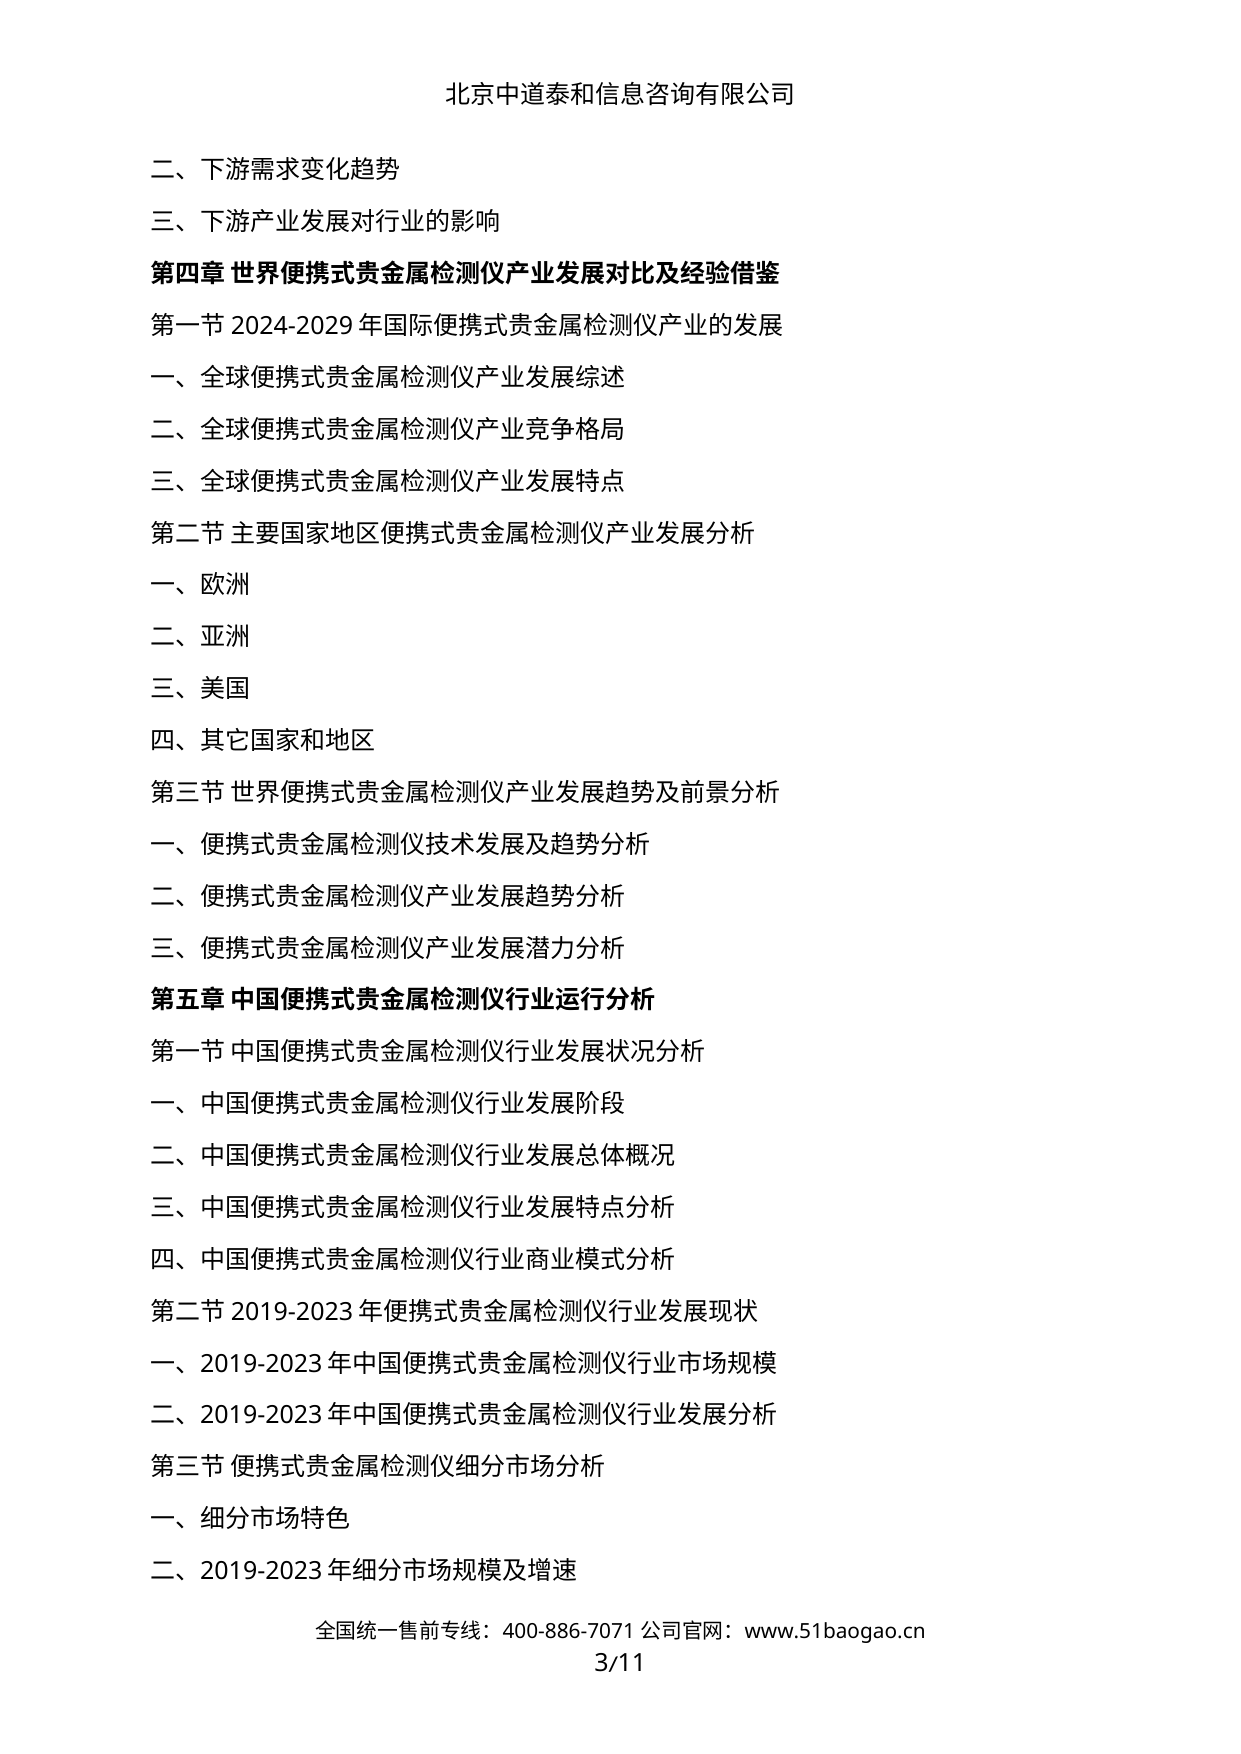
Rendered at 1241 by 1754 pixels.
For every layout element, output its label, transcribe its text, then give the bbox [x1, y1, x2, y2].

text 第一节 中国便携式贵金属检测仪行业发展状况分析 [150, 1032, 1090, 1068]
text 二、2019-2023年中国便携式贵金属检测仪行业发展分析 [150, 1395, 1090, 1431]
text 一、欧洲 [150, 565, 1090, 601]
text 第四章 世界便携式贵金属检测仪产业发展对比及经验借鉴 [150, 254, 1090, 290]
text 三、中国便携式贵金属检测仪行业发展特点分析 [150, 1187, 1090, 1224]
text 三、全球便携式贵金属检测仪产业发展特点 [150, 461, 1090, 497]
text 一、2019-2023年中国便携式贵金属检测仪行业市场规模 [150, 1343, 1090, 1379]
text 第一节 2024-2029年国际便携式贵金属检测仪产业的发展 [150, 306, 1090, 342]
text 一、全球便携式贵金属检测仪产业发展综述 [150, 357, 1090, 394]
text 二、亚洲 [150, 617, 1090, 653]
text 一、细分市场特色 [150, 1499, 1090, 1535]
text 第二节 主要国家地区便携式贵金属检测仪产业发展分析 [150, 513, 1090, 549]
text 一、中国便携式贵金属检测仪行业发展阶段 [150, 1084, 1090, 1120]
text 二、便携式贵金属检测仪产业发展趋势分析 [150, 876, 1090, 912]
text 二、下游需求变化趋势 [150, 150, 1090, 186]
text 二、全球便携式贵金属检测仪产业竞争格局 [150, 409, 1090, 446]
text 第三节 世界便携式贵金属检测仪产业发展趋势及前景分析 [150, 772, 1090, 809]
text 三、下游产业发展对行业的影响 [150, 202, 1090, 238]
text 四、其它国家和地区 [150, 721, 1090, 757]
text 四、中国便携式贵金属检测仪行业商业模式分析 [150, 1239, 1090, 1276]
text 二、中国便携式贵金属检测仪行业发展总体概况 [150, 1136, 1090, 1172]
text 三、美国 [150, 669, 1090, 705]
text 三、便携式贵金属检测仪产业发展潜力分析 [150, 928, 1090, 964]
text 一、便携式贵金属检测仪技术发展及趋势分析 [150, 824, 1090, 861]
text 第五章 中国便携式贵金属检测仪行业运行分析 [150, 980, 1090, 1016]
text 二、2019-2023年细分市场规模及增速 [150, 1551, 1090, 1587]
text 第二节 2019-2023年便携式贵金属检测仪行业发展现状 [150, 1291, 1090, 1327]
text 第三节 便携式贵金属检测仪细分市场分析 [150, 1447, 1090, 1483]
